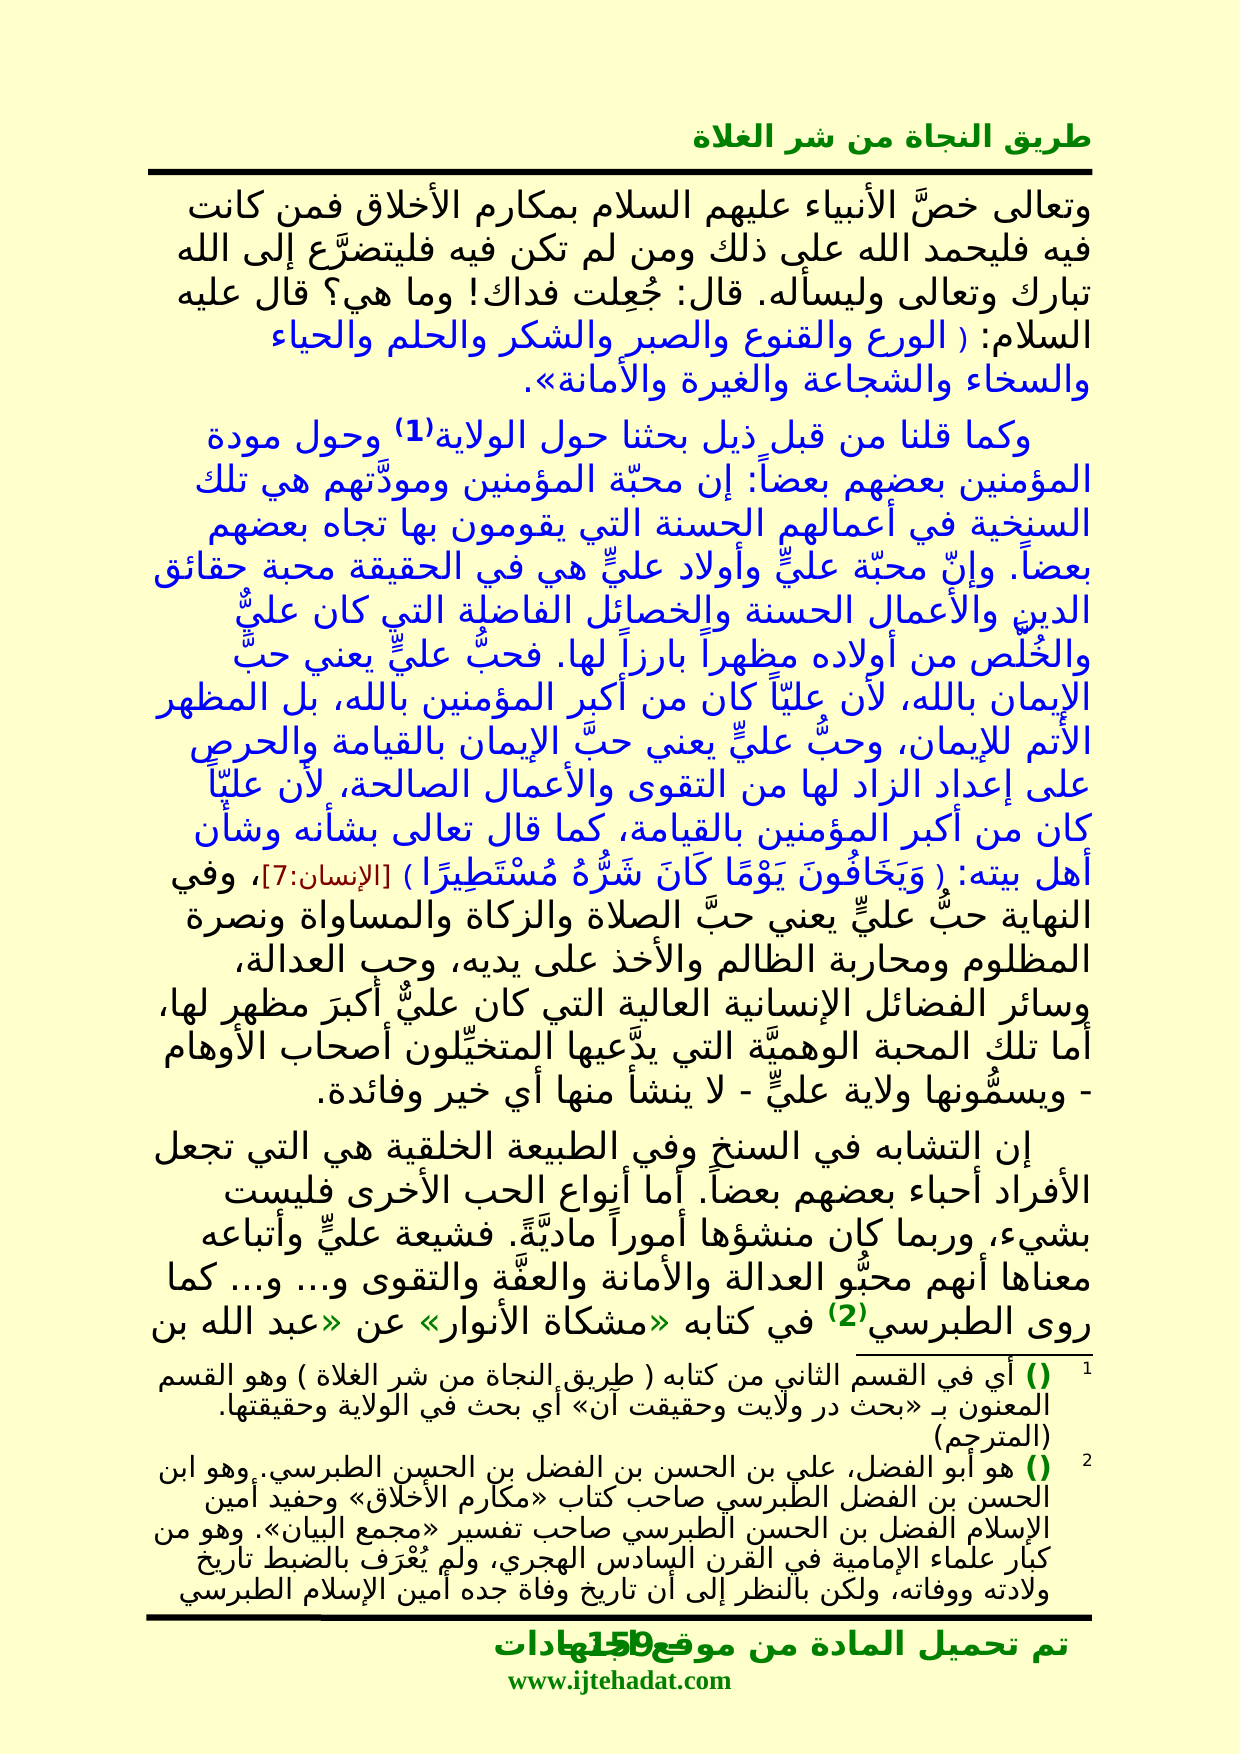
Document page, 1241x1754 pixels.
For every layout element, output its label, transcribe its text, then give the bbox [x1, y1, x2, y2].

text وكما قلنا من قبل ذيل بحثنا حول الولاية() وحول مودة المؤمنين بعضهم بعضاً: إن محبّة المؤمنين ومودَّتهم هي تلك السنخية في أعمالهم الحسنة التي يقومون بها تجاه بعضهم بعضاً. وإنّ محبّة عليٍّ وأولاد عليٍّ هي في الحقيقة محبة حقائق الدين والأعمال الحسنة والخصائل الفاضلة التي كان عليٌّ والخُلَّص من أولاده مظهراً بارزاً لها. فحبُّ عليٍّ يعني حبَّ الإيمان بالله، لأن عليّاً كان من أكبر المؤمنين بالله، بل المظهر الأتم للإيمان، وحبُّ عليٍّ يعني حبَّ الإيمان بالقيامة والحرص على إعداد الزاد لها من التقوى والأعمال الصالحة، لأن عليّاً كان من أكبر المؤمنين بالقيامة، كما قال تعالى بشأنه وشأن أهل بيته: ﴿ وَيَخَافُونَ يَوْمًا كَانَ شَرُّهُ مُسْتَطِيرًا ﴾ [الإنسان:7]، وفي النهاية حبُّ عليٍّ يعني حبَّ الصلاة والزكاة والمساواة ونصرة المظلوم ومحاربة الظالم والأخذ على يديه، وحب العدالة، وسائر الفضائل الإنسانية العالية التي كان عليٌّ أكبرَ مظهر لها، أما تلك المحبة الوهميَّة التي يدَّعيها المتخيِّلون أصحاب الأوهام - ويسمُّونها ولاية عليٍّ - لا ينشأ منها أي خير وفائدة. [148, 414, 1092, 1112]
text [148, 183, 1092, 401]
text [148, 1125, 1092, 1343]
